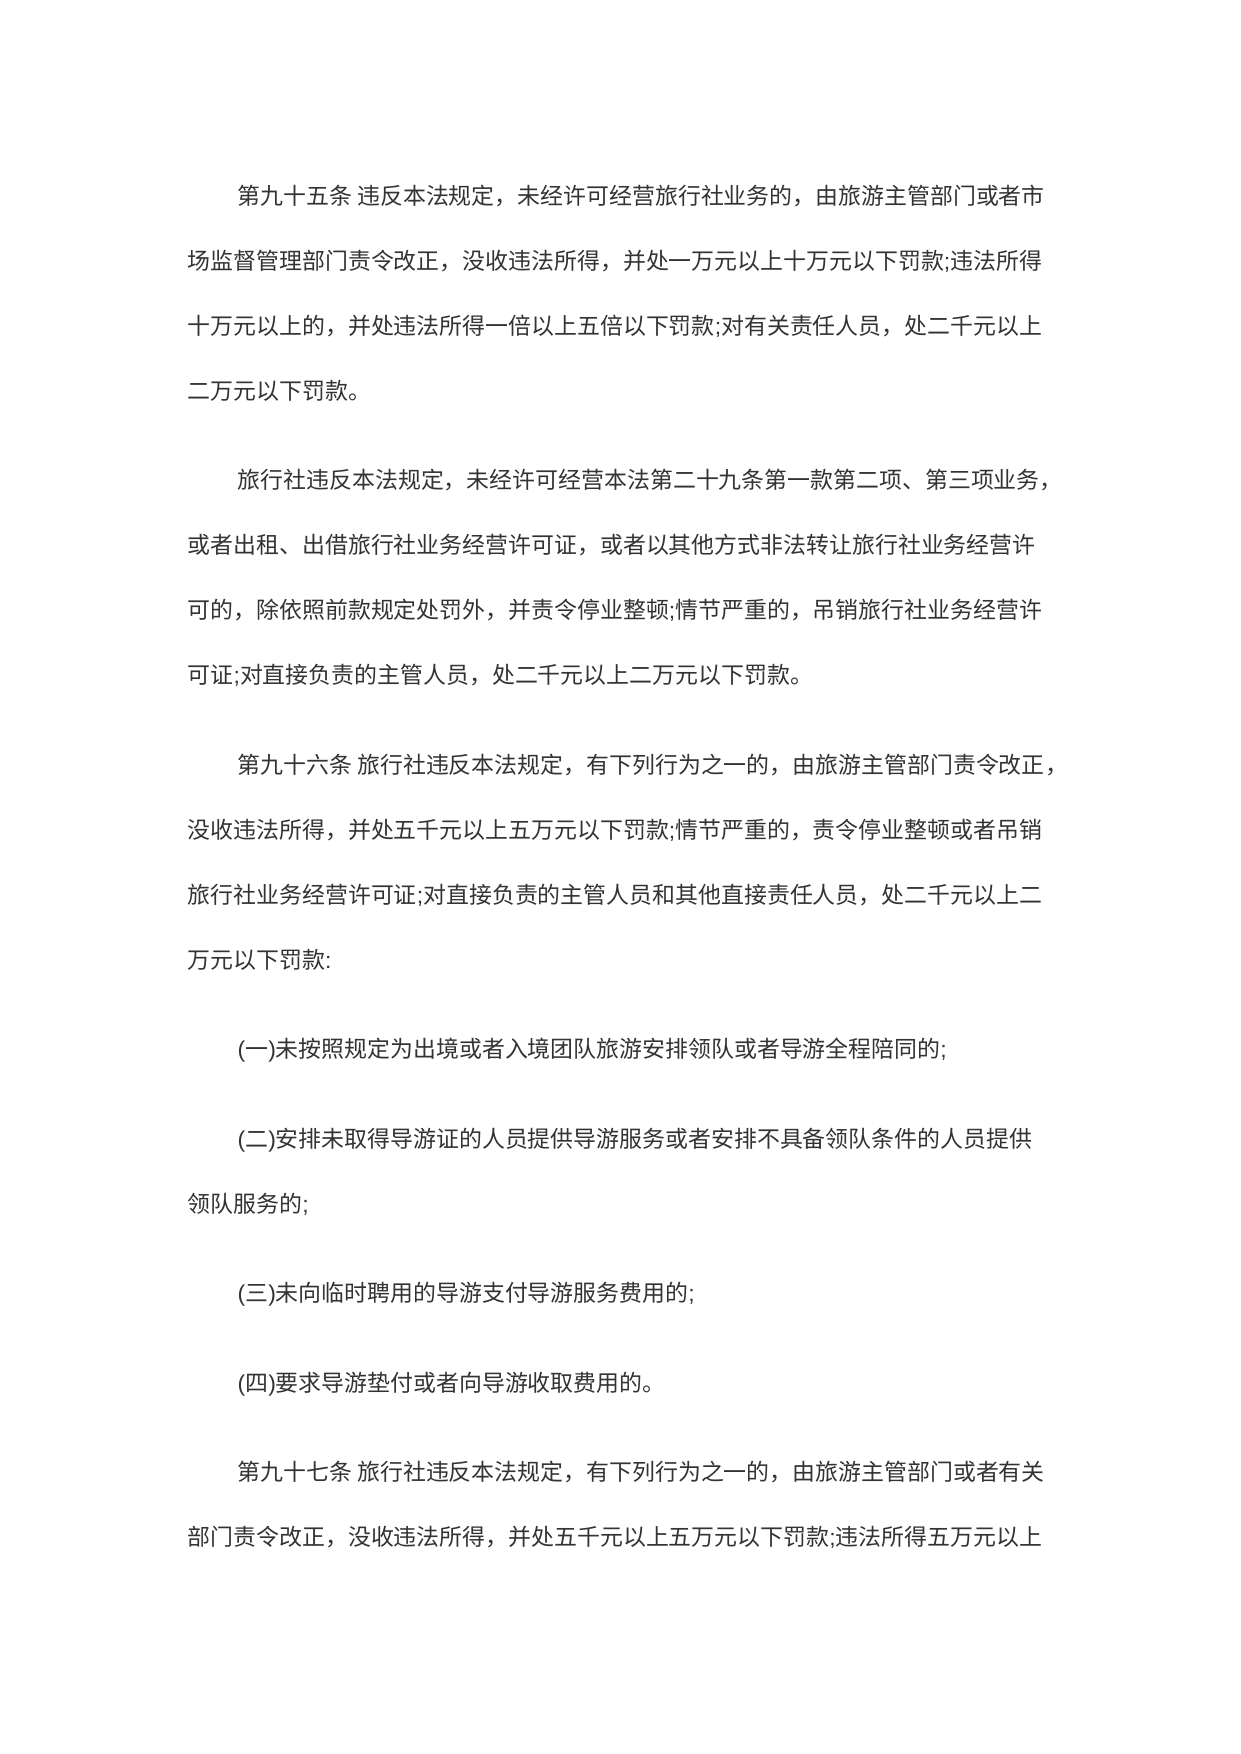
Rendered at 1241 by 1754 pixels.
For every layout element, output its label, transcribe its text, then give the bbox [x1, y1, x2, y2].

text (二)安排未取得导游证的人员提供导游服务或者安排不具备领队条件的人员提供领队服务的; [187, 1105, 1053, 1235]
text (三)未向临时聘用的导游支付导游服务费用的; [187, 1259, 1053, 1324]
text (四)要求导游垫付或者向导游收取费用的。 [187, 1349, 1053, 1414]
text 旅行社违反本法规定，未经许可经营本法第二十九条第一款第二项、第三项业务，或者出租、出借旅行社业务经营许可证，或者以其他方式非法转让旅行社业务经营许可的，除依照前款规定处罚外，并责令停业整顿;情节严重的，吊销旅行社业务经营许可证;对直接负责的主管人员，处二千元以上二万元以下罚款。 [187, 446, 1053, 706]
text (一)未按照规定为出境或者入境团队旅游安排领队或者导游全程陪同的; [187, 1015, 1053, 1080]
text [187, 1438, 1053, 1568]
text 第九十六条 旅行社违反本法规定，有下列行为之一的，由旅游主管部门责令改正，没收违法所得，并处五千元以上五万元以下罚款;情节严重的，责令停业整顿或者吊销旅行社业务经营许可证;对直接负责的主管人员和其他直接责任人员，处二千元以上二万元以下罚款: [187, 731, 1053, 991]
text 第九十五条 违反本法规定，未经许可经营旅行社业务的，由旅游主管部门或者市场监督管理部门责令改正，没收违法所得，并处一万元以上十万元以下罚款;违法所得十万元以上的，并处违法所得一倍以上五倍以下罚款;对有关责任人员，处二千元以上二万元以下罚款。 [187, 162, 1053, 422]
